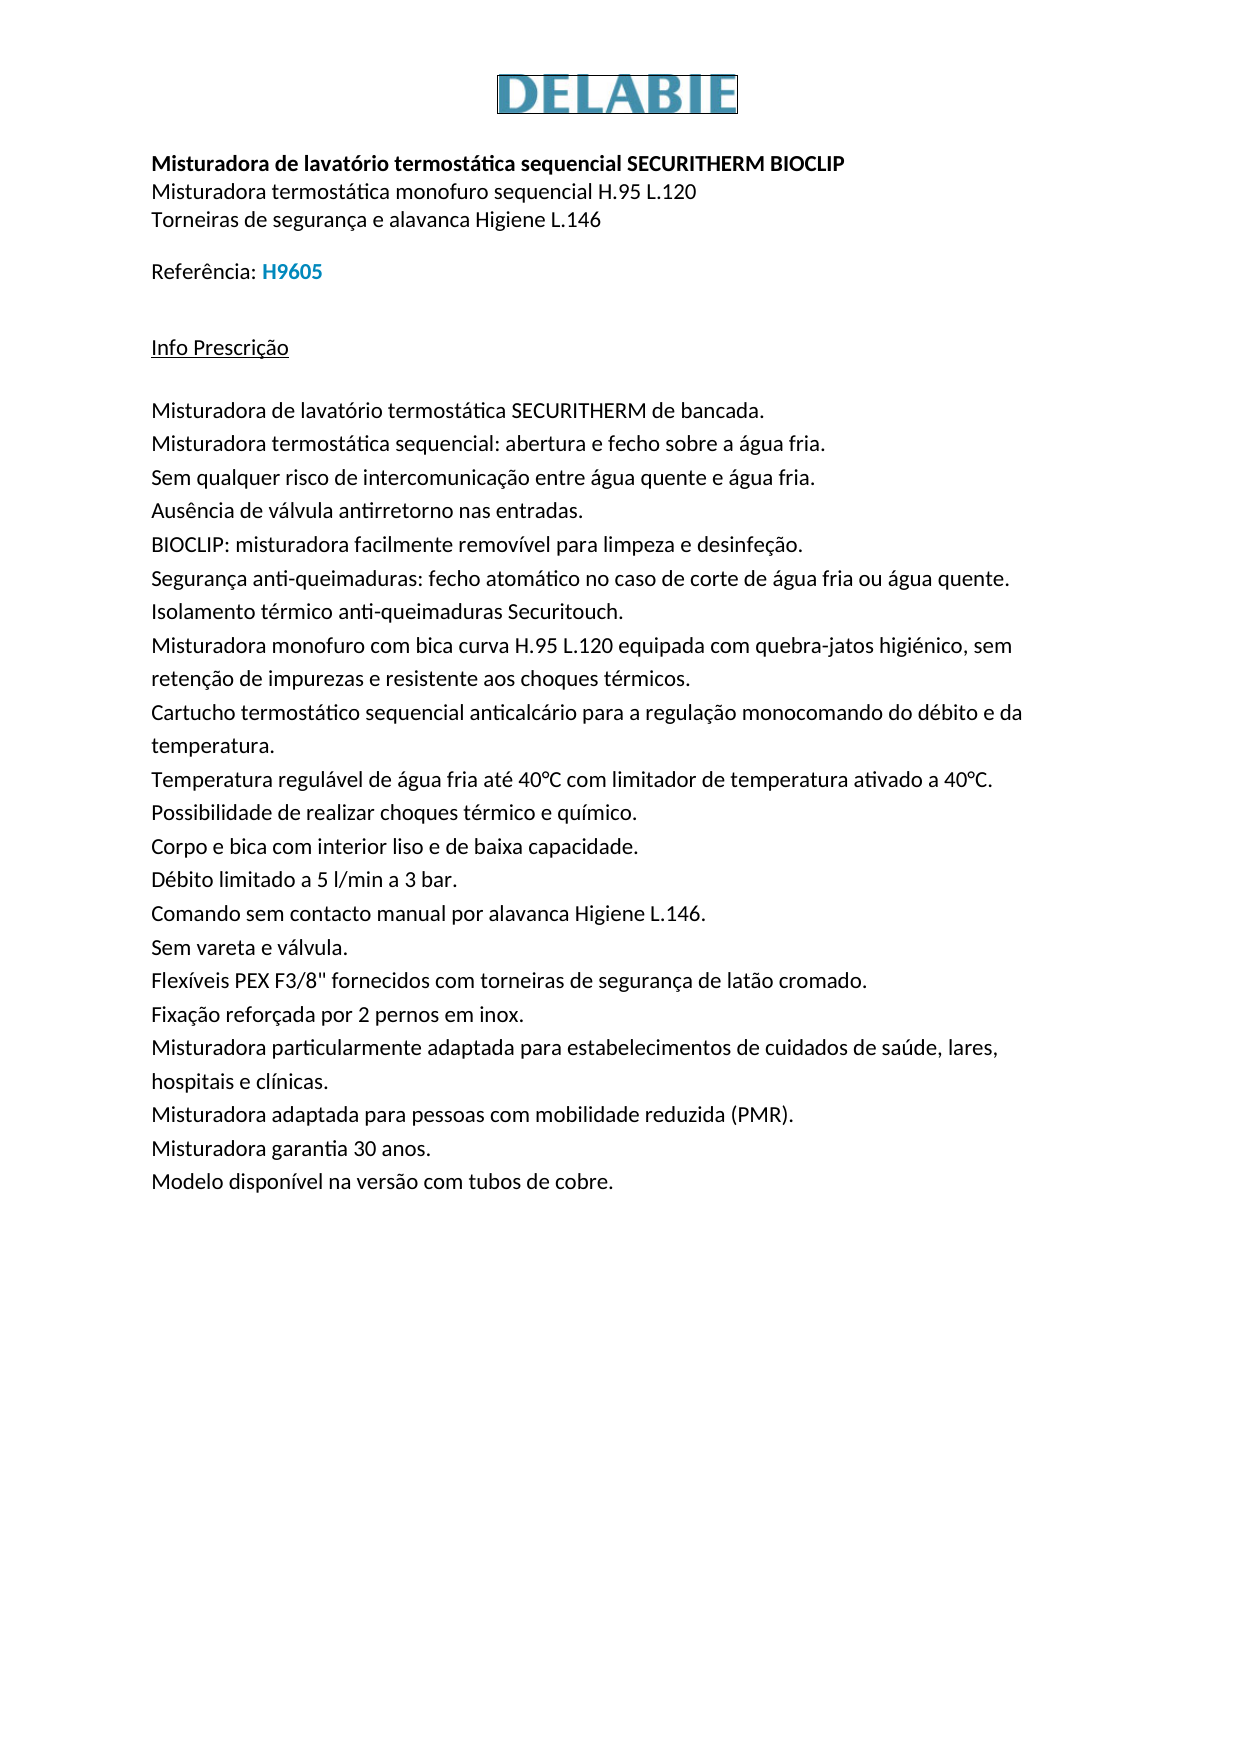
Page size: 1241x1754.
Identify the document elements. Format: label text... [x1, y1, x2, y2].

text Modelo disponível na versão com tubos de cobre. [151, 1167, 1084, 1196]
text Misturadora termostática monofuro sequencial H.95 L.120 [151, 177, 1084, 205]
text Sem qualquer risco de intercomunicação entre água quente e água fria. [151, 463, 1084, 491]
text Fixação reforçada por 2 pernos em inox. [151, 1000, 1084, 1028]
text Possibilidade de realizar choques térmico e químico. [151, 798, 1084, 827]
text Comando sem contacto manual por alavanca Higiene L.146. [151, 899, 1084, 927]
text Misturadora de lavatório termostática sequencial SECURITHERM BIOCLIP [151, 149, 1084, 177]
text Ausência de válvula antirretorno nas entradas. [151, 497, 1084, 525]
text BIOCLIP: misturadora facilmente removível para limpeza e desinfeção. [151, 530, 1084, 558]
text Débito limitado a 5 l/min a 3 bar. [151, 866, 1084, 894]
text Isolamento térmico anti-queimaduras Securitouch. [151, 597, 1084, 625]
text Flexíveis PEX F3/8" fornecidos com torneiras de segurança de latão cromado. [151, 966, 1084, 994]
text Segurança anti-queimaduras: fecho atomático no caso de corte de água fria ou água quente. [151, 564, 1084, 592]
text Info Prescrição [151, 333, 1084, 361]
text Misturadora garantia 30 anos. [151, 1134, 1084, 1162]
text Corpo e bica com interior liso e de baixa capacidade. [151, 832, 1084, 860]
text Referência: H9605 [151, 257, 1084, 285]
picture [498, 76, 737, 113]
text Misturadora adaptada para pessoas com mobilidade reduzida (PMR). [151, 1100, 1084, 1128]
text Misturadora monofuro com bica curva H.95 L.120 equipada com quebra-jatos higiénico, sem retenção de impurezas e resistente aos choques térmicos. [151, 631, 1084, 692]
text Misturadora de lavatório termostática SECURITHERM de bancada. [151, 396, 1084, 424]
text Sem vareta e válvula. [151, 933, 1084, 961]
text Misturadora termostática sequencial: abertura e fecho sobre a água fria. [151, 429, 1084, 458]
text Misturadora particularmente adaptada para estabelecimentos de cuidados de saúde, lares, hospitais e clínicas. [151, 1033, 1084, 1095]
text Cartucho termostático sequencial anticalcário para a regulação monocomando do débito e da temperatura. [151, 698, 1084, 759]
text Temperatura regulável de água fria até 40°C com limitador de temperatura ativado a 40°C. [151, 765, 1084, 793]
text Torneiras de segurança e alavanca Higiene L.146 [151, 205, 1084, 233]
